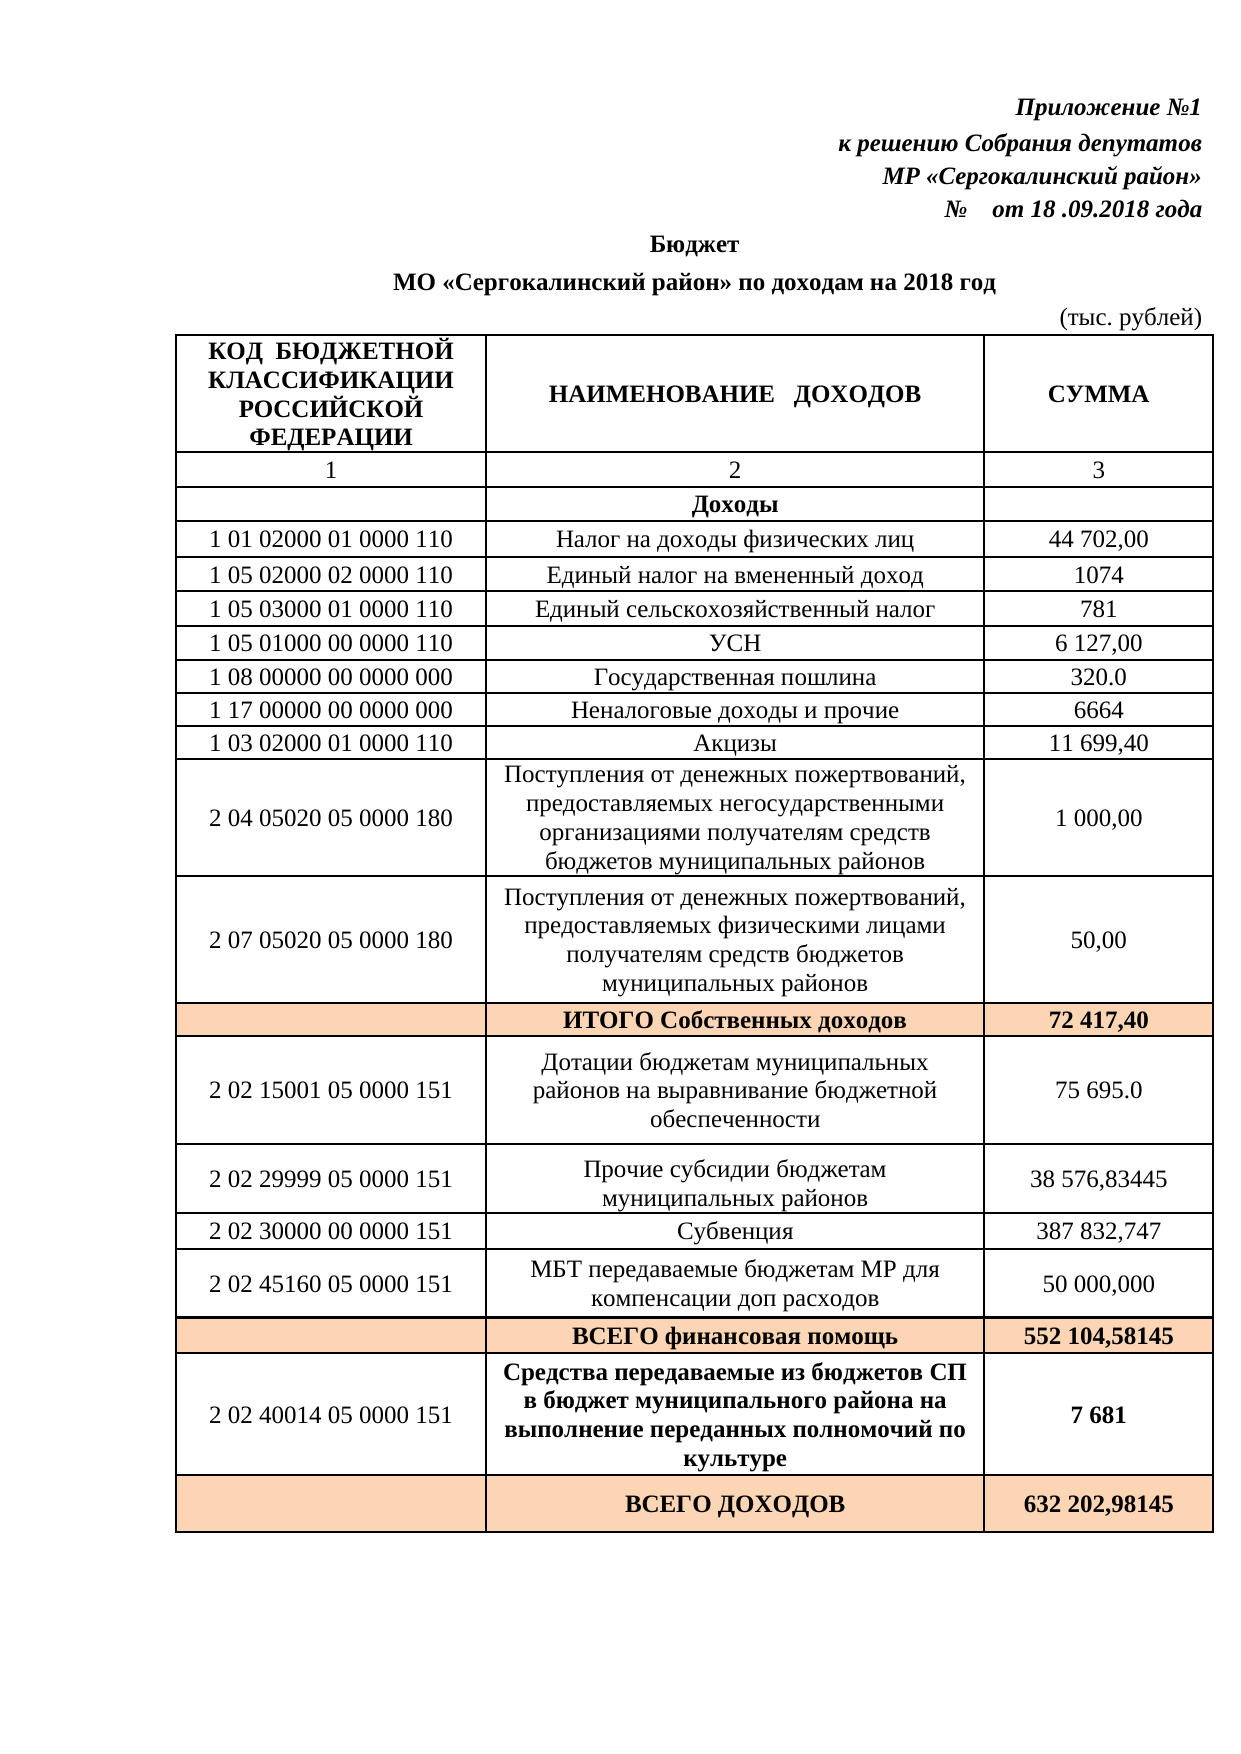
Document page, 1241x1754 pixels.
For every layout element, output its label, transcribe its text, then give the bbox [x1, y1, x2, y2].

table_cell 2 02 15001 05 0000 151 [177, 1037, 485, 1143]
table_cell 2 [487, 453, 983, 486]
table_cell Средства передаваемые из бюджетов СП в бюджет муниципального района на выполнение переданных полномочий по культуре [487, 1354, 983, 1474]
table_cell 6 127,00 [985, 627, 1212, 659]
table_cell Единый налог на вмененный доход [487, 558, 983, 590]
table_cell 552 104,58145 [985, 1319, 1212, 1352]
table_cell 2 07 05020 05 0000 180 [177, 877, 485, 1002]
table_cell 3 [985, 453, 1212, 486]
table_cell УСН [487, 627, 983, 659]
table_cell 1 000,00 [985, 760, 1212, 874]
table_cell Государственная пошлина [487, 661, 983, 692]
table_cell 2 04 05020 05 0000 180 [177, 760, 485, 874]
table_cell Налог на доходы физических лиц [487, 522, 983, 556]
table_cell ВСЕГО ДОХОДОВ [487, 1476, 983, 1531]
table_cell Бюджет [176, 225, 1213, 262]
table_cell [177, 488, 485, 520]
table_cell 1 [177, 453, 485, 486]
table_cell [985, 488, 1212, 520]
table_cell 1 05 02000 02 0000 110 [177, 558, 485, 590]
table_cell 2 02 45160 05 0000 151 [177, 1250, 485, 1316]
table_cell МО «Сергокалинский район» по доходам на 2018 год [176, 262, 1213, 300]
table_cell 75 695.0 [985, 1037, 1212, 1143]
table_cell КОД БЮДЖЕТНОЙ КЛАССИФИКАЦИИ РОССИЙСКОЙ ФЕДЕРАЦИИ [177, 336, 485, 451]
table_cell 2 02 30000 00 0000 151 [177, 1214, 485, 1248]
table_cell 1 08 00000 00 0000 000 [177, 661, 485, 692]
table_cell МР «Сергокалинский район» [176, 159, 1213, 192]
table_cell 1 01 02000 01 0000 110 [177, 522, 485, 556]
table_cell Прочие субсидии бюджетам муниципальных районов [487, 1145, 983, 1212]
table_cell 1 03 02000 01 0000 110 [177, 727, 485, 757]
table_cell 50 000,000 [985, 1250, 1212, 1316]
table_cell 320.0 [985, 661, 1212, 692]
table_header Приложение №1 [176, 87, 1213, 126]
table_cell 1 05 03000 01 0000 110 [177, 592, 485, 624]
table_cell ВСЕГО финансовая помощь [487, 1319, 983, 1352]
table_cell [177, 1004, 485, 1035]
table_cell НАИМЕНОВАНИЕ ДОХОДОВ [487, 336, 983, 451]
table_cell Дотации бюджетам муниципальных районов на выравнивание бюджетной обеспеченности [487, 1037, 983, 1143]
table_cell Единый сельскохозяйственный налог [487, 592, 983, 624]
table_cell 1 17 00000 00 0000 000 [177, 694, 485, 724]
table_cell Акцизы [487, 727, 983, 757]
table_cell 11 699,40 [985, 727, 1212, 757]
table_cell 7 681 [985, 1354, 1212, 1474]
table_cell Неналоговые доходы и прочие [487, 694, 983, 724]
table_cell 50,00 [985, 877, 1212, 1002]
table_cell 2 02 29999 05 0000 151 [177, 1145, 485, 1212]
table_cell 387 832,747 [985, 1214, 1212, 1248]
table_cell 1074 [985, 558, 1212, 590]
table_cell Поступления от денежных пожертвований, предоставляемых негосударственными организациями получателям средств бюджетов муниципальных районов [487, 760, 983, 874]
table_cell Субвенция [487, 1214, 983, 1248]
table_cell 6664 [985, 694, 1212, 724]
table_cell 1 05 01000 00 0000 110 [177, 627, 485, 659]
table_cell № от 18 .09.2018 года [176, 192, 1213, 225]
table_cell СУММА [985, 336, 1212, 451]
table_cell [177, 1476, 485, 1531]
table_cell 2 02 40014 05 0000 151 [177, 1354, 485, 1474]
table_cell Поступления от денежных пожертвований, предоставляемых физическими лицами получателям средств бюджетов муниципальных районов [487, 877, 983, 1002]
table_cell [177, 1319, 485, 1352]
table_cell Доходы [487, 488, 983, 520]
table_cell к решению Собрания депутатов [176, 126, 1213, 159]
table_cell 44 702,00 [985, 522, 1212, 556]
table_cell ИТОГО Собственных доходов [487, 1004, 983, 1035]
table_cell 632 202,98145 [985, 1476, 1212, 1531]
table_cell (тыс. рублей) [176, 300, 1213, 334]
table_cell МБТ передаваемые бюджетам МР для компенсации доп расходов [487, 1250, 983, 1316]
table_cell 38 576,83445 [985, 1145, 1212, 1212]
table_cell 72 417,40 [985, 1004, 1212, 1035]
table_cell 781 [985, 592, 1212, 624]
